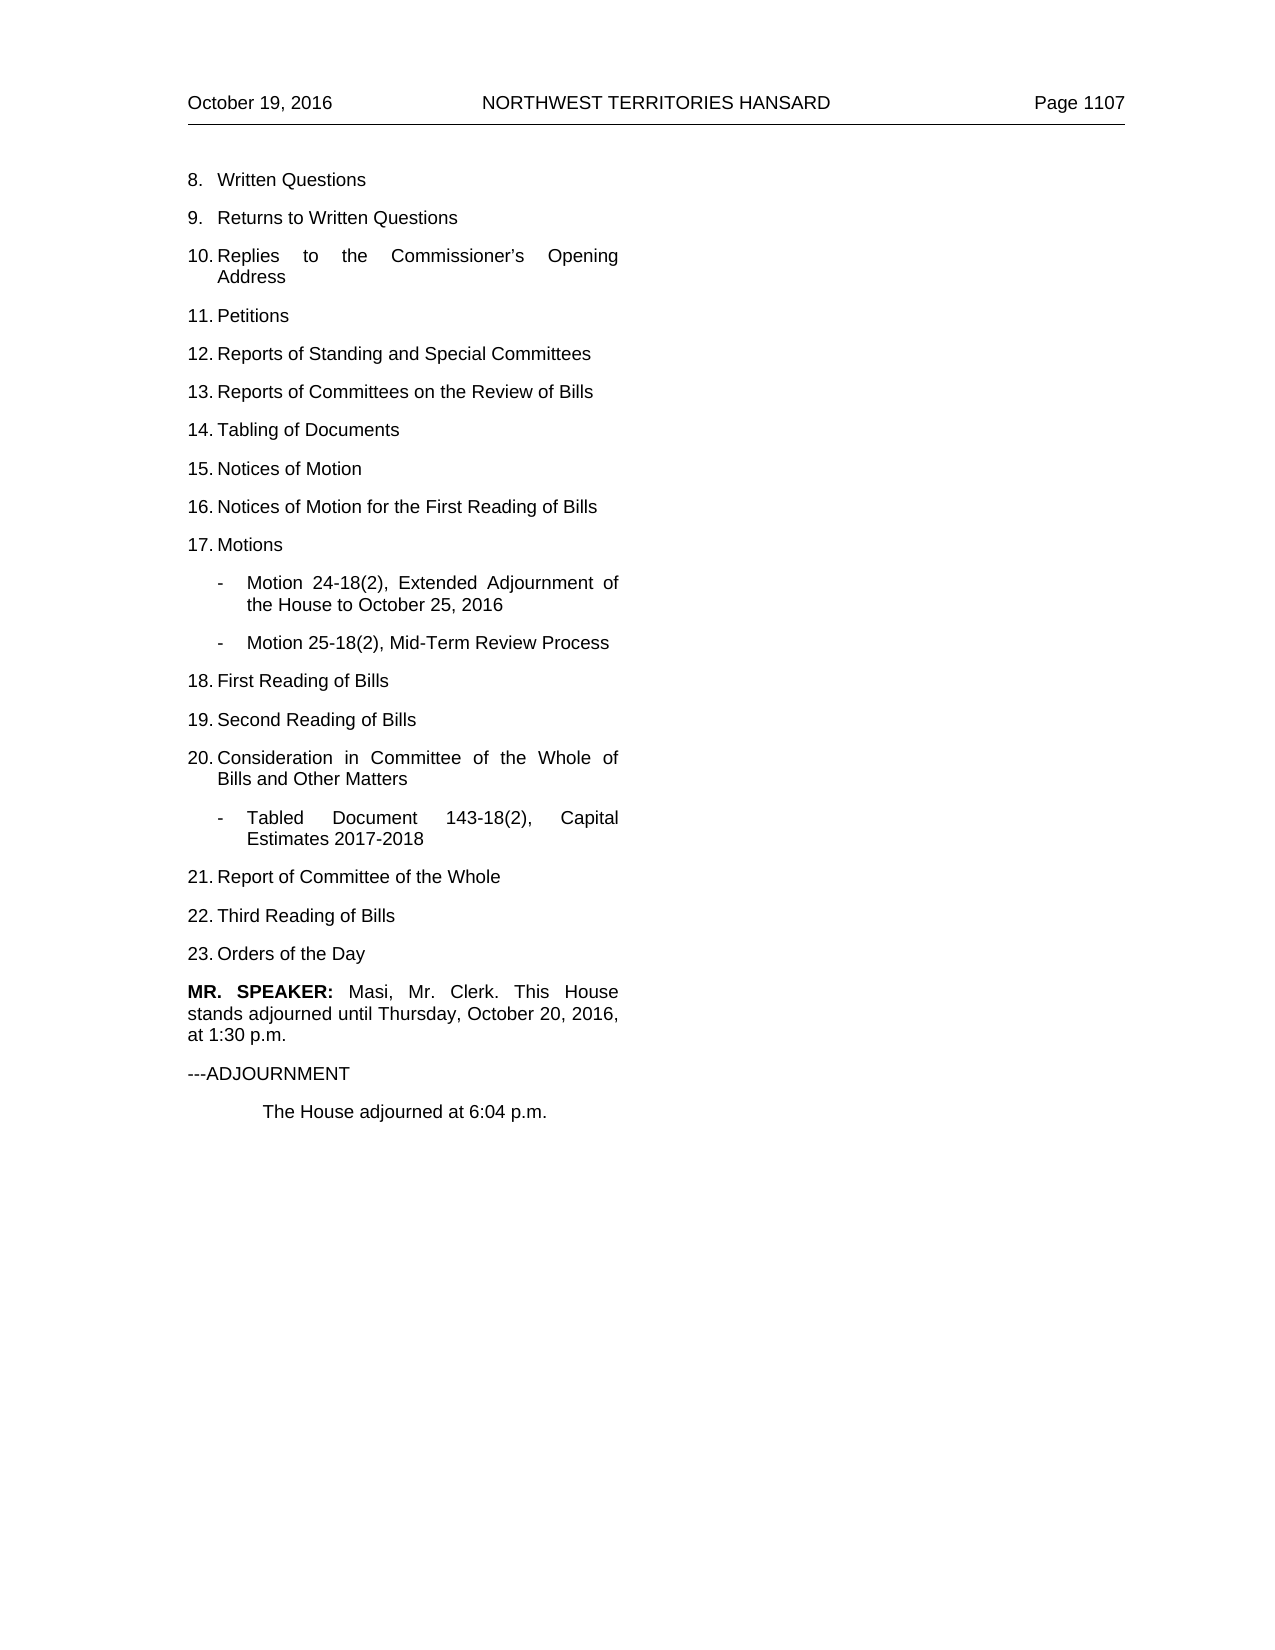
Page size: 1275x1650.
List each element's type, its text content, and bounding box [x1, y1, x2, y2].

list Tabled Document 143-18(2), Capital Estimates 2017-2018 [217, 806, 619, 849]
list Reports of Committees on the Review of Bills [187, 381, 619, 403]
list First Reading of Bills [187, 670, 619, 692]
list Tabling of Documents [187, 419, 619, 441]
list Report of Committee of the Whole [187, 866, 619, 888]
list Consideration in Committee of the Whole of Bills and Other Matters [187, 747, 619, 790]
text MR. SPEAKER: Masi, Mr. Clerk. This House stands adjourned until Thursday, October 20, 2016, at 1:30 p.m. [187, 981, 619, 1046]
list Petitions [187, 304, 619, 326]
list Motions [187, 534, 619, 556]
list Returns to Written Questions [187, 207, 619, 228]
list Motion 25-18(2), Mid-Term Review Process [217, 632, 619, 653]
text ---ADJOURNMENT [187, 1062, 619, 1084]
list Notices of Motion for the First Reading of Bills [187, 496, 619, 517]
text The House adjourned at 6:04 p.m. [187, 1101, 619, 1122]
list Second Reading of Bills [187, 708, 619, 730]
list Notices of Motion [187, 457, 619, 479]
list Orders of the Day [187, 943, 619, 964]
list Motion 24-18(2), Extended Adjournment of the House to October 25, 2016 [217, 572, 619, 615]
list Replies to the Commissioner’s Opening Address [187, 245, 619, 288]
list Reports of Standing and Special Committees [187, 343, 619, 364]
list Third Reading of Bills [187, 904, 619, 926]
list Written Questions [187, 168, 619, 190]
